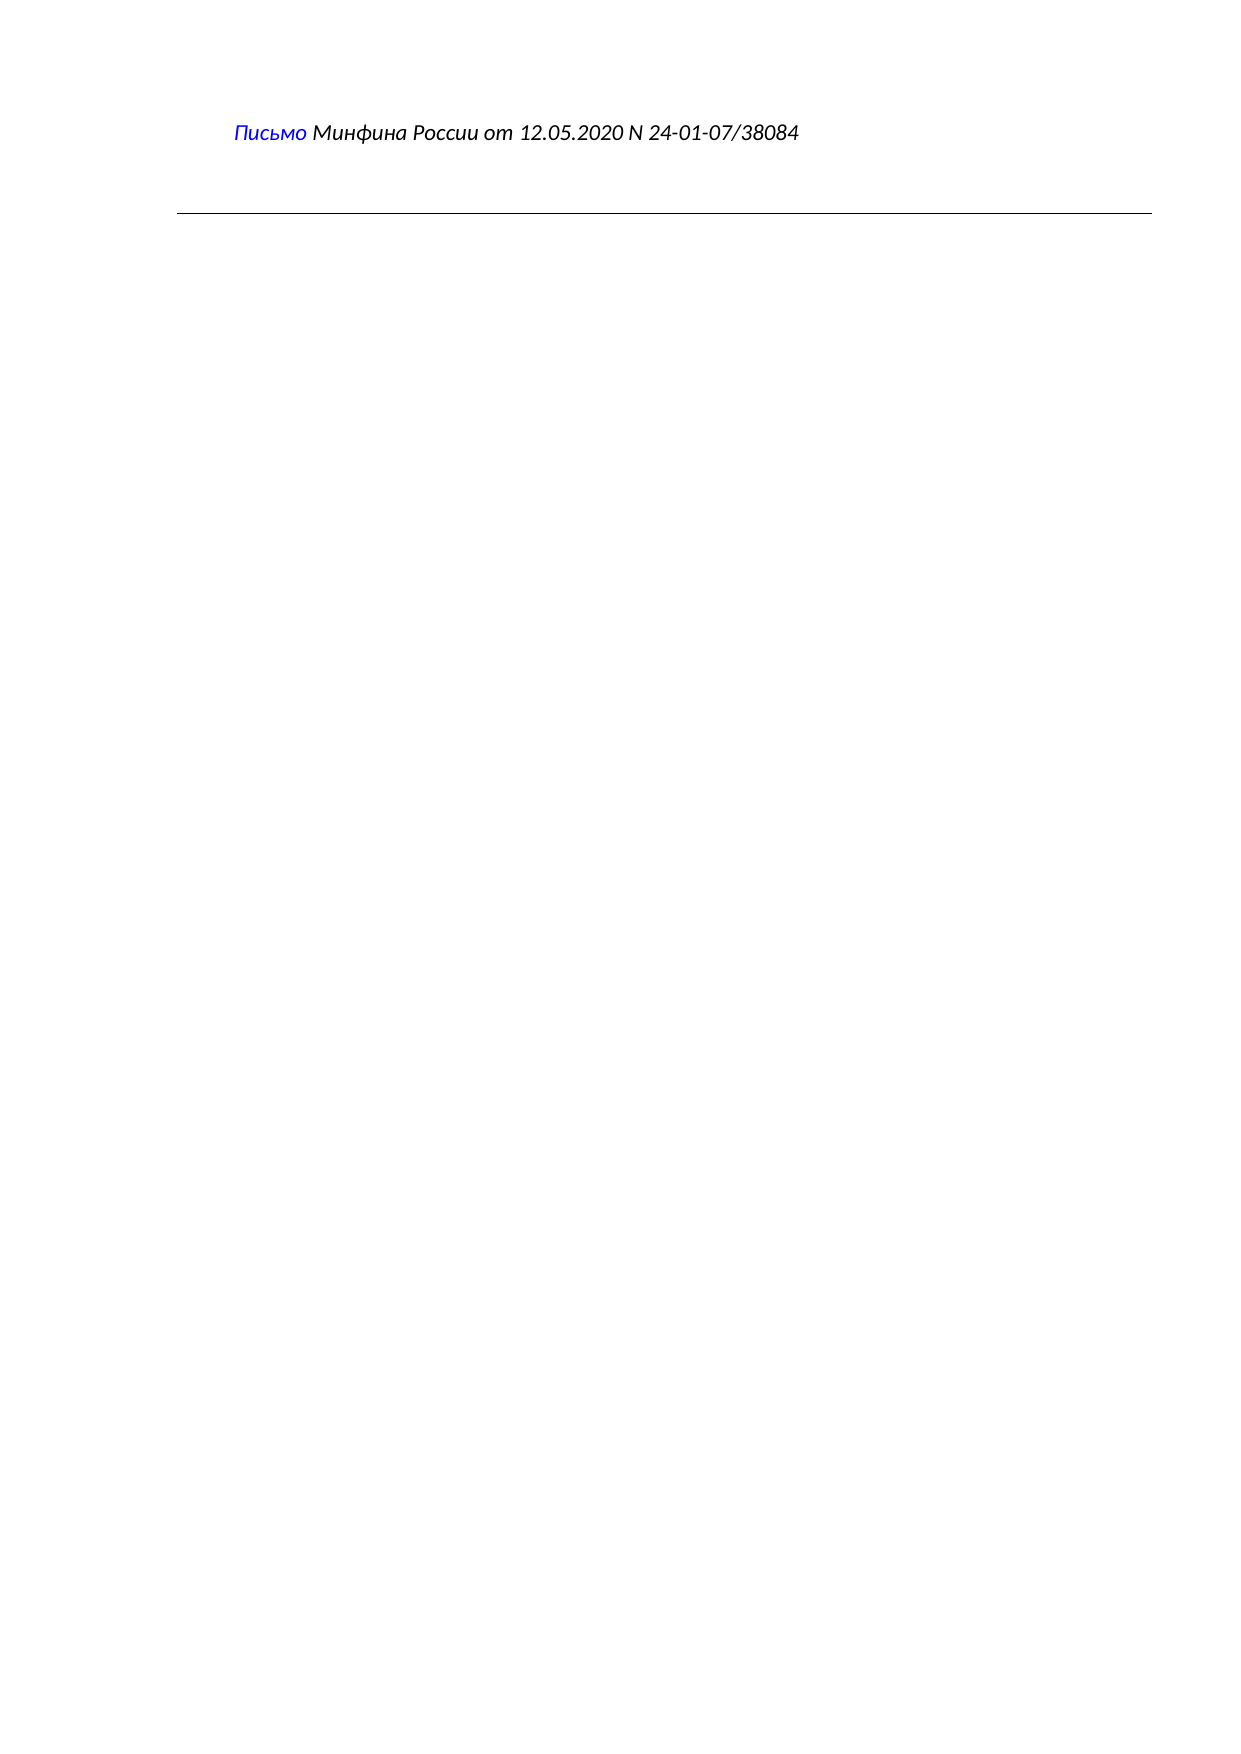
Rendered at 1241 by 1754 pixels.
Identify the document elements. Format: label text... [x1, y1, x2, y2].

text Письмо Минфина России от 12.05.2020 N 24-01-07/38084 [177, 118, 1152, 146]
